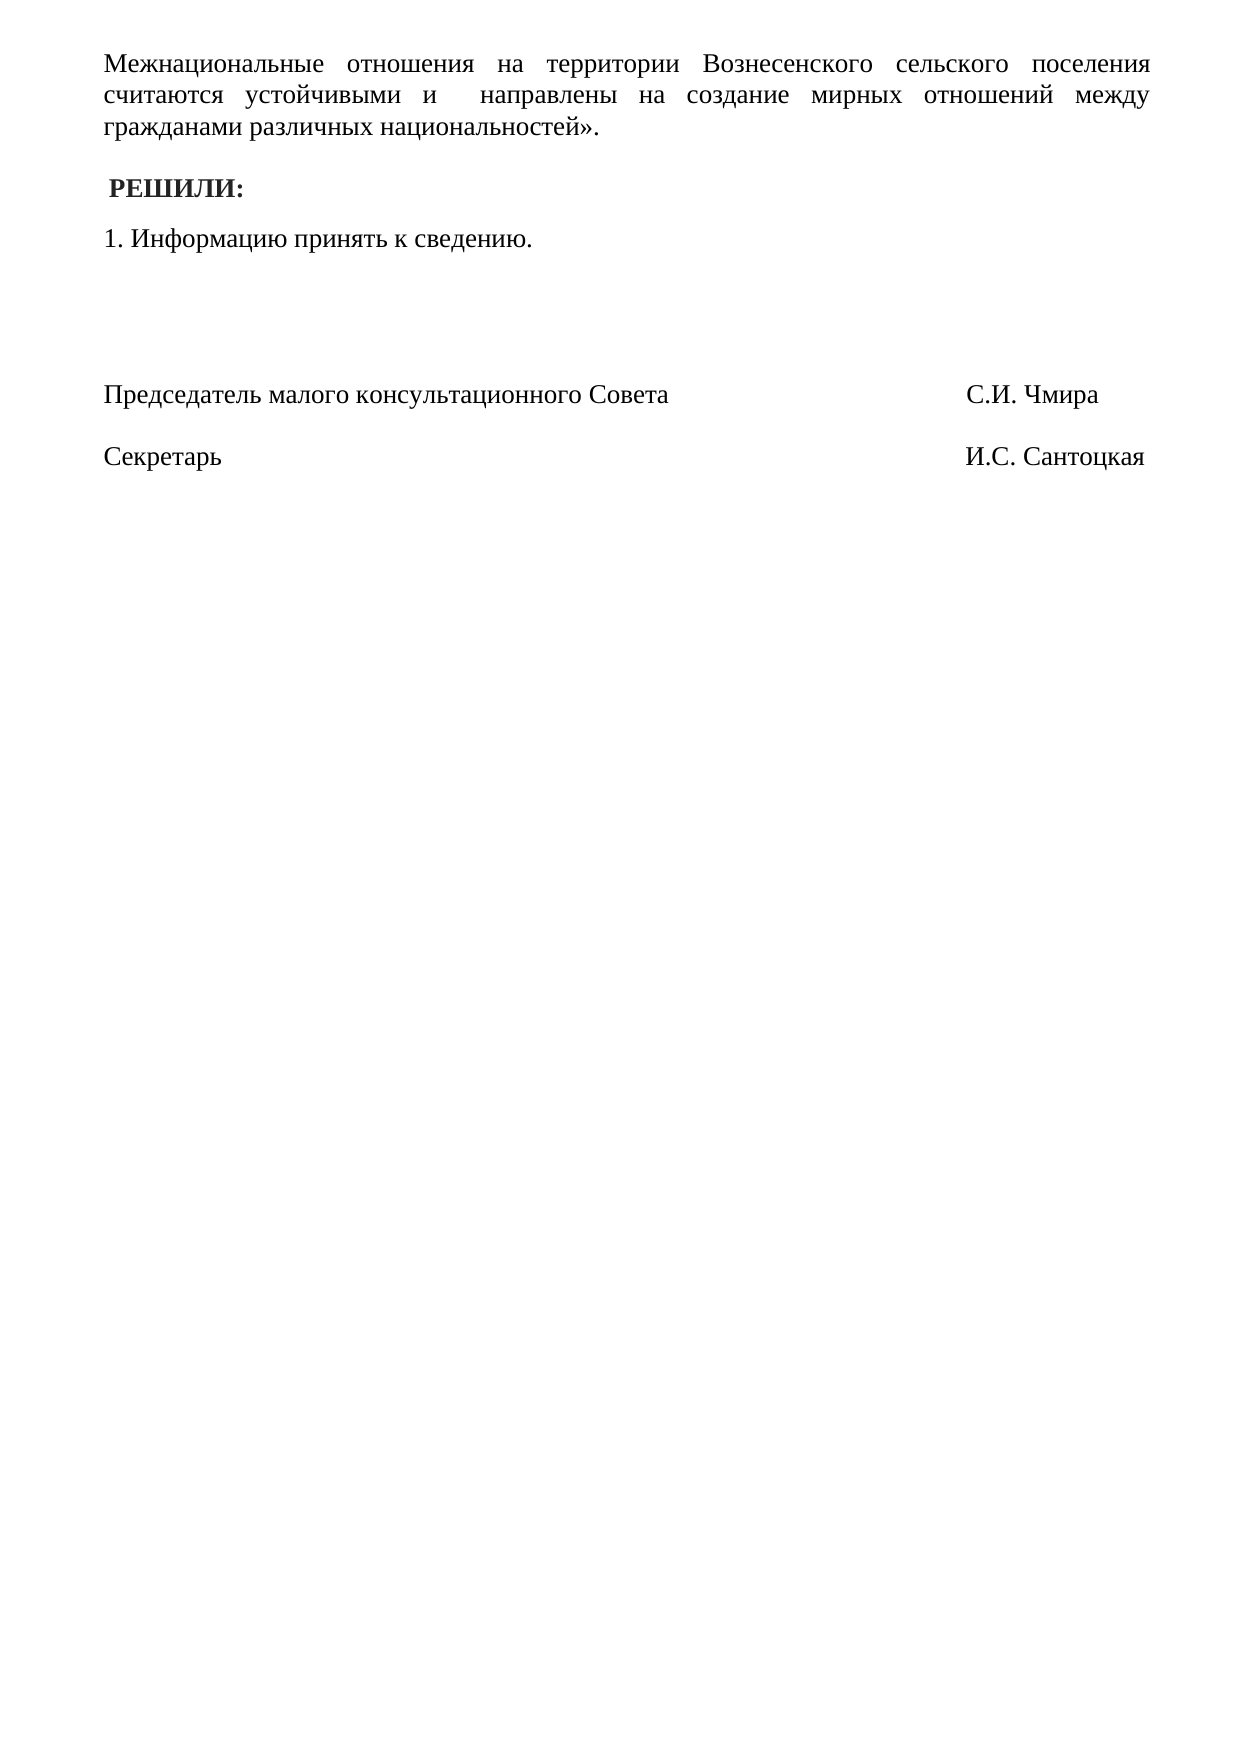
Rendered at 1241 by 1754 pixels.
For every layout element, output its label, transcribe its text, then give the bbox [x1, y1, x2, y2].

text 1. Информацию принять к сведению. [103, 222, 1152, 253]
text Секретарь И.С. Сантоцкая [103, 440, 1152, 471]
text РЕШИЛИ: [88, 172, 1152, 203]
text Межнациональные отношения на территории Вознесенского сельского поселения считаются устойчивыми и направлены на создание мирных отношений между гражданами различных национальностей». [103, 47, 1152, 141]
text Председатель малого консультационного Совета С.И. Чмира [103, 378, 1152, 409]
